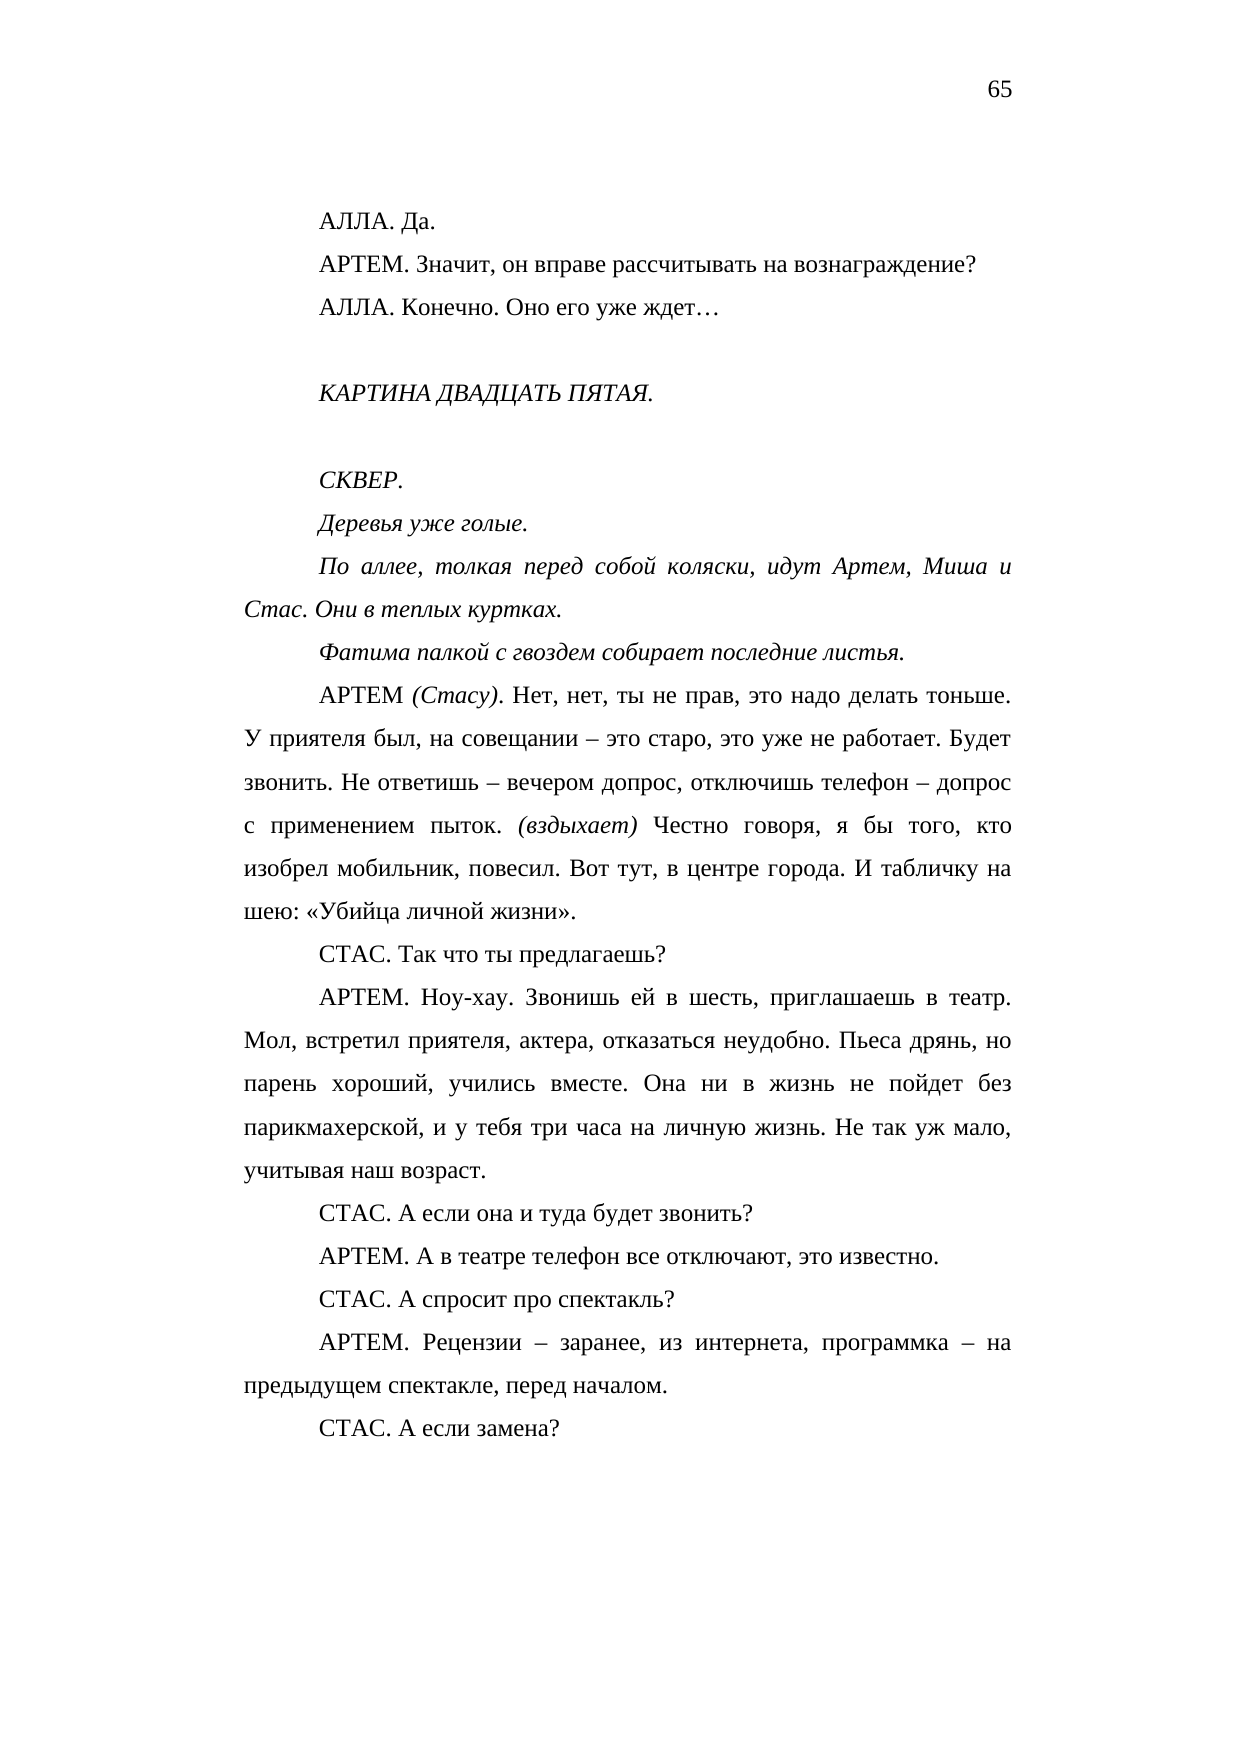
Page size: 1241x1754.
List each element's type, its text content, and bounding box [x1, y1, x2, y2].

text АЛЛА. Да. [244, 206, 1012, 235]
text СТАС. А если она и туда будет звонить? [244, 1198, 1012, 1227]
text Деревья уже голые. [244, 508, 1012, 537]
text АРТЕМ (Стасу). Нет, нет, ты не прав, это надо делать тоньше. У приятеля был, на совещании – это старо, это уже не работает. Будет звонить. Не ответишь – вечером допрос, отключишь телефон – допрос с применением пыток. (вздыхает) Честно говоря, я бы того, кто изобрел мобильник, повесил. Вот тут, в центре города. И табличку на шею: «Убийца личной жизни». [244, 680, 1012, 925]
text СТАС. А спросит про спектакль? [244, 1284, 1012, 1313]
text СТАС. Так что ты предлагаешь? [244, 939, 1012, 968]
text АРТЕМ. Значит, он вправе рассчитывать на вознаграждение? [244, 249, 1012, 278]
text АРТЕМ. А в театре телефон все отключают, это известно. [244, 1241, 1012, 1270]
text АЛЛА. Конечно. Оно его уже ждет… [244, 292, 1012, 321]
text Фатима палкой с гвоздем собирает последние листья. [244, 637, 1012, 666]
text АРТЕМ. Рецензии – заранее, из интернета, программка – на предыдущем спектакле, перед началом. [244, 1327, 1012, 1399]
text СКВЕР. [244, 465, 1012, 493]
text КАРТИНА ДВАДЦАТЬ ПЯТАЯ. [244, 378, 1012, 407]
text СТАС. А если замена? [244, 1413, 1012, 1442]
text По аллее, толкая перед собой коляски, идут Артем, Миша и Стас. Они в теплых куртках. [244, 551, 1012, 623]
text АРТЕМ. Ноу-хау. Звонишь ей в шесть, приглашаешь в театр. Мол, встретил приятеля, актера, отказаться неудобно. Пьеса дрянь, но парень хороший, учились вместе. Она ни в жизнь не пойдет без парикмахерской, и у тебя три часа на личную жизнь. Не так уж мало, учитывая наш возраст. [244, 982, 1012, 1183]
